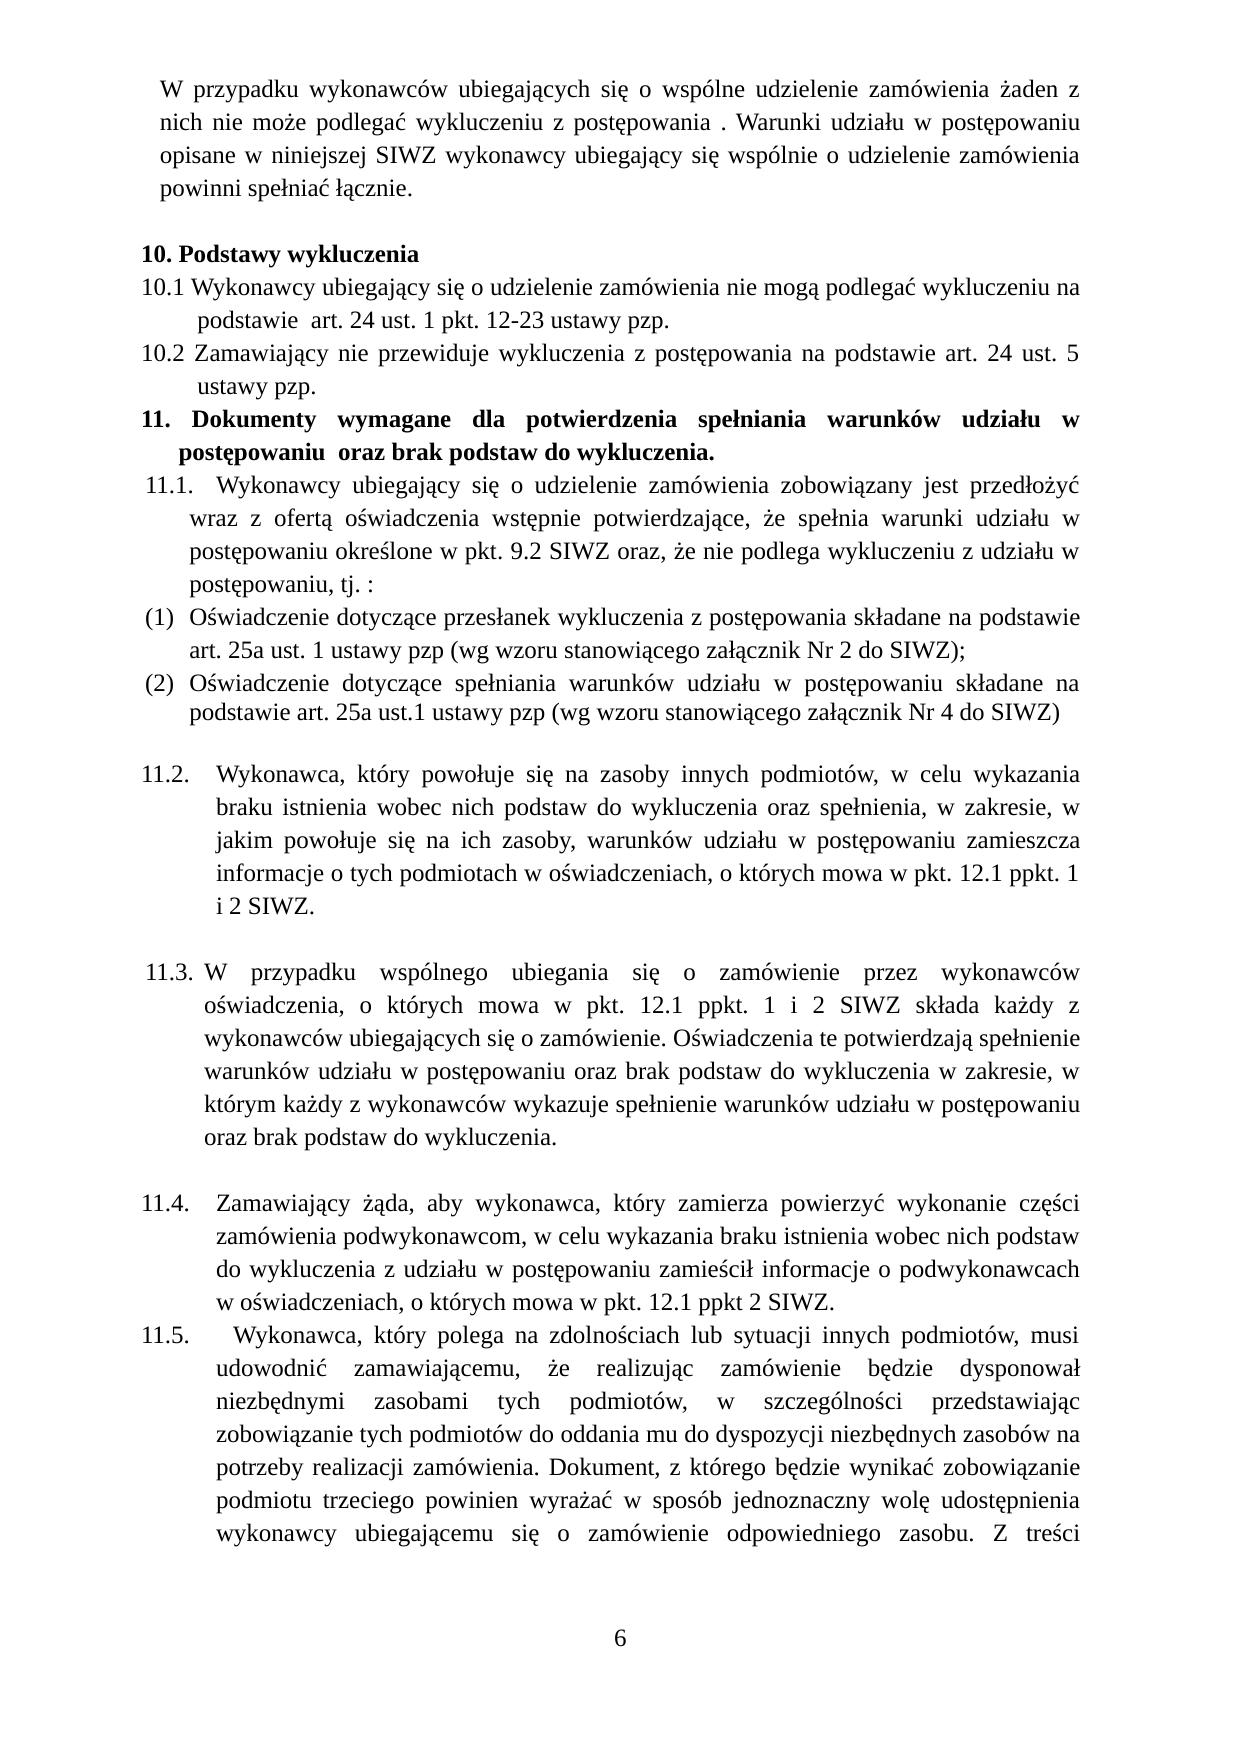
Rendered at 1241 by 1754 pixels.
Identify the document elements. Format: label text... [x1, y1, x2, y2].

text 10.1 Wykonawcy ubiegający się o udzielenie zamówienia nie mogą podlegać wykluczeniu na podstawie art. 24 ust. 1 pkt. 12-23 ustawy pzp. [141, 272, 1081, 334]
text 11. Dokumenty wymagane dla potwierdzenia spełniania warunków udziału w postępowaniu oraz brak podstaw do wykluczenia. [141, 404, 1081, 466]
text 11.3. W przypadku wspólnego ubiegania się o zamówienie przez wykonawców oświadczenia, o których mowa w pkt. 12.1 ppkt. 1 i 2 SIWZ składa każdy z wykonawców ubiegających się o zamówienie. Oświadczenia te potwierdzają spełnienie warunków udziału w postępowaniu oraz brak podstaw do wykluczenia w zakresie, w którym każdy z wykonawców wykazuje spełnienie warunków udziału w postępowaniu oraz brak podstaw do wykluczenia. [145, 957, 1081, 1151]
text 11.4. Zamawiający żąda, aby wykonawca, który zamierza powierzyć wykonanie części zamówienia podwykonawcom, w celu wykazania braku istnienia wobec nich podstaw do wykluczenia z udziału w postępowaniu zamieścił informacje o podwykonawcach w oświadczeniach, o których mowa w pkt. 12.1 ppkt 2 SIWZ. [141, 1188, 1081, 1316]
text (2) Oświadczenie dotyczące spełniania warunków udziału w postępowaniu składane na podstawie art. 25a ust.1 ustawy pzp (wg wzoru stanowiącego załącznik Nr 4 do SIWZ) [145, 668, 1081, 726]
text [141, 1320, 1081, 1547]
text 10.2 Zamawiający nie przewiduje wykluczenia z postępowania na podstawie art. 24 ust. 5 ustawy pzp. [141, 338, 1081, 400]
text W przypadku wykonawców ubiegających się o wspólne udzielenie zamówienia żaden z nich nie może podlegać wykluczeniu z postępowania . Warunki udziału w postępowaniu opisane w niniejszej SIWZ wykonawcy ubiegający się wspólnie o udzielenie zamówienia powinni spełniać łącznie. [159, 74, 1081, 202]
text (1) Oświadczenie dotyczące przesłanek wykluczenia z postępowania składane na podstawie art. 25a ust. 1 ustawy pzp (wg wzoru stanowiącego załącznik Nr 2 do SIWZ); [145, 602, 1081, 664]
text 11.1. Wykonawcy ubiegający się o udzielenie zamówienia zobowiązany jest przedłożyć wraz z ofertą oświadczenia wstępnie potwierdzające, że spełnia warunki udziału w postępowaniu określone w pkt. 9.2 SIWZ oraz, że nie podlega wykluczeniu z udziału w postępowaniu, tj. : [145, 470, 1081, 598]
text 11.2. Wykonawca, który powołuje się na zasoby innych podmiotów, w celu wykazania braku istnienia wobec nich podstaw do wykluczenia oraz spełnienia, w zakresie, w jakim powołuje się na ich zasoby, warunków udziału w postępowaniu zamieszcza informacje o tych podmiotach w oświadczeniach, o których mowa w pkt. 12.1 ppkt. 1 i 2 SIWZ. [141, 759, 1081, 919]
text 10. Podstawy wykluczenia [141, 239, 1081, 268]
